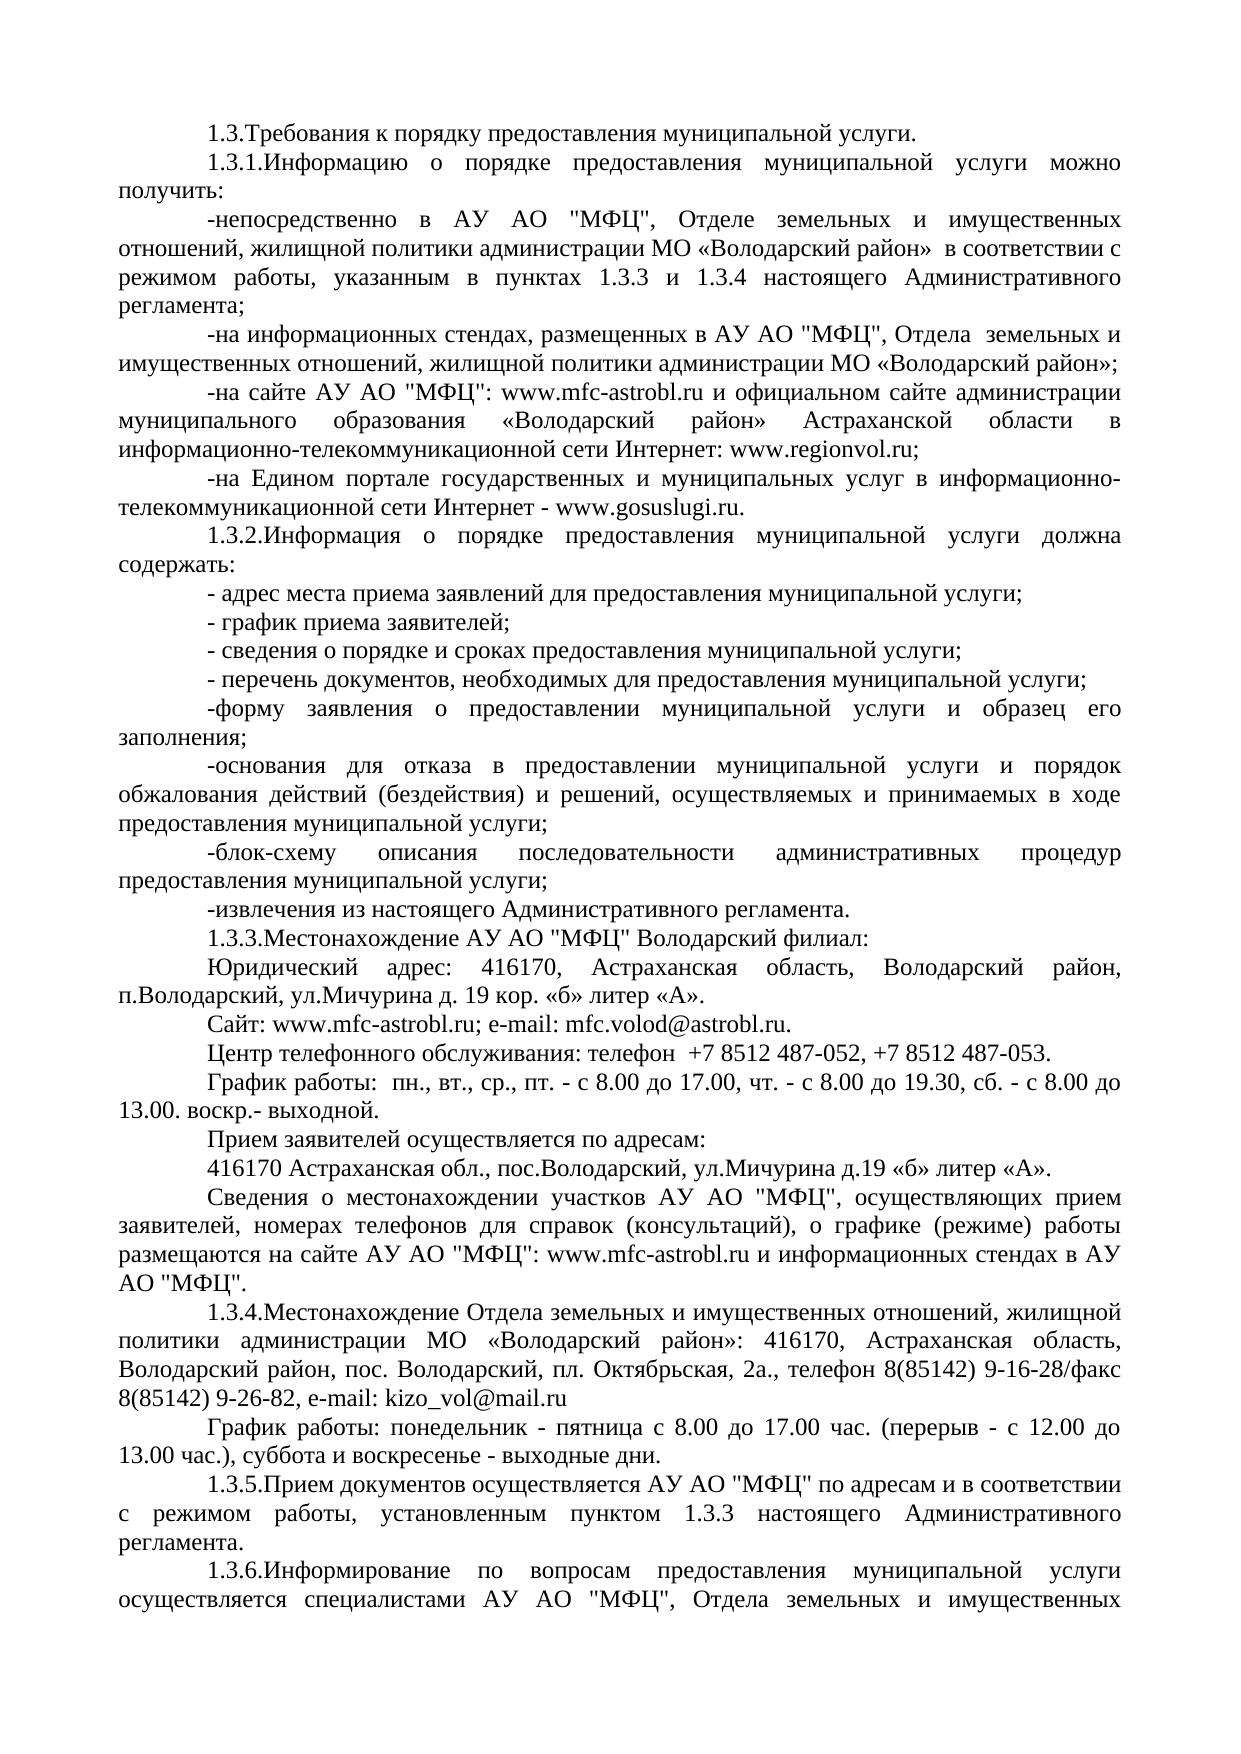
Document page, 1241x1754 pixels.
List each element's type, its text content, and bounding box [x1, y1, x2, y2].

text - перечень документов, необходимых для предоставления муниципальной услуги; [118, 664, 1122, 693]
text -блок-схему описания последовательности административных процедур предоставления муниципальной услуги; [118, 837, 1122, 894]
text 1.3.5.Прием документов осуществляется АУ АО "МФЦ" по адресам и в соответствии с режимом работы, установленным пунктом 1.3.3 настоящего Административного регламента. [118, 1469, 1122, 1556]
text Прием заявителей осуществляется по адресам: [118, 1124, 1122, 1153]
text 1.3.Требования к порядку предоставления муниципальной услуги. [118, 118, 1122, 147]
text График работы: понедельник - пятница с 8.00 до 17.00 час. (перерыв - с 12.00 до 13.00 час.), суббота и воскресенье - выходные дни. [118, 1412, 1122, 1469]
text 1.3.2.Информация о порядке предоставления муниципальной услуги должна содержать: [118, 521, 1122, 578]
text - адрес места приема заявлений для предоставления муниципальной услуги; [118, 578, 1122, 607]
text -на информационных стендах, размещенных в АУ АО "МФЦ", Отдела земельных и имущественных отношений, жилищной политики администрации МО «Володарский район»; [118, 319, 1122, 377]
text Сайт: www.mfc-astrobl.ru; e-mail: mfc.volod@astrobl.ru. [118, 1009, 1122, 1038]
text - сведения о порядке и сроках предоставления муниципальной услуги; [118, 636, 1122, 664]
text -извлечения из настоящего Административного регламента. [118, 894, 1122, 923]
text Центр телефонного обслуживания: телефон +7 8512 487-052, +7 8512 487-053. [118, 1038, 1122, 1067]
text -непосредственно в АУ АО "МФЦ", Отделе земельных и имущественных отношений, жилищной политики администрации МО «Володарский район» в соответствии с режимом работы, указанным в пунктах 1.3.3 и 1.3.4 настоящего Административного регламента; [118, 204, 1122, 319]
text Сведения о местонахождении участков АУ АО "МФЦ", осуществляющих прием заявителей, номерах телефонов для справок (консультаций), о графике (режиме) работы размещаются на сайте АУ АО "МФЦ": www.mfc-astrobl.ru и информационных стендах в АУ АО "МФЦ". [118, 1182, 1122, 1297]
text 1.3.4.Местонахождение Отдела земельных и имущественных отношений, жилищной политики администрации МО «Володарский район»: 416170, Астраханская область, Володарский район, пос. Володарский, пл. Октябрьская, 2а., телефон 8(85142) 9-16-28/факс 8(85142) 9-26-82, e-mail: kizo_vol@mail.ru [118, 1297, 1122, 1412]
text - график приема заявителей; [118, 607, 1122, 636]
text -основания для отказа в предоставлении муниципальной услуги и порядок обжалования действий (бездействия) и решений, осуществляемых и принимаемых в ходе предоставления муниципальной услуги; [118, 751, 1122, 837]
text 1.3.3.Местонахождение АУ АО "МФЦ" Володарский филиал: [118, 923, 1122, 952]
text -на сайте АУ АО "МФЦ": www.mfc-astrobl.ru и официальном сайте администрации муниципального образования «Володарский район» Астраханской области в информационно-телекоммуникационной сети Интернет: www.regionvol.ru; [118, 377, 1122, 463]
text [118, 1556, 1122, 1613]
text График работы: пн., вт., ср., пт. - с 8.00 до 17.00, чт. - с 8.00 до 19.30, сб. - с 8.00 до 13.00. воскр.- выходной. [118, 1067, 1122, 1124]
text -форму заявления о предоставлении муниципальной услуги и образец его заполнения; [118, 693, 1122, 751]
text 416170 Астраханская обл., пос.Володарский, ул.Мичурина д.19 «б» литер «А». [118, 1153, 1122, 1182]
text 1.3.1.Информацию о порядке предоставления муниципальной услуги можно получить: [118, 147, 1122, 204]
text -на Едином портале государственных и муниципальных услуг в информационно-телекоммуникационной сети Интернет - www.gosuslugi.ru. [118, 463, 1122, 521]
text Юридический адрес: 416170, Астраханская область, Володарский район, п.Володарский, ул.Мичурина д. 19 кор. «б» литер «А». [118, 952, 1122, 1009]
